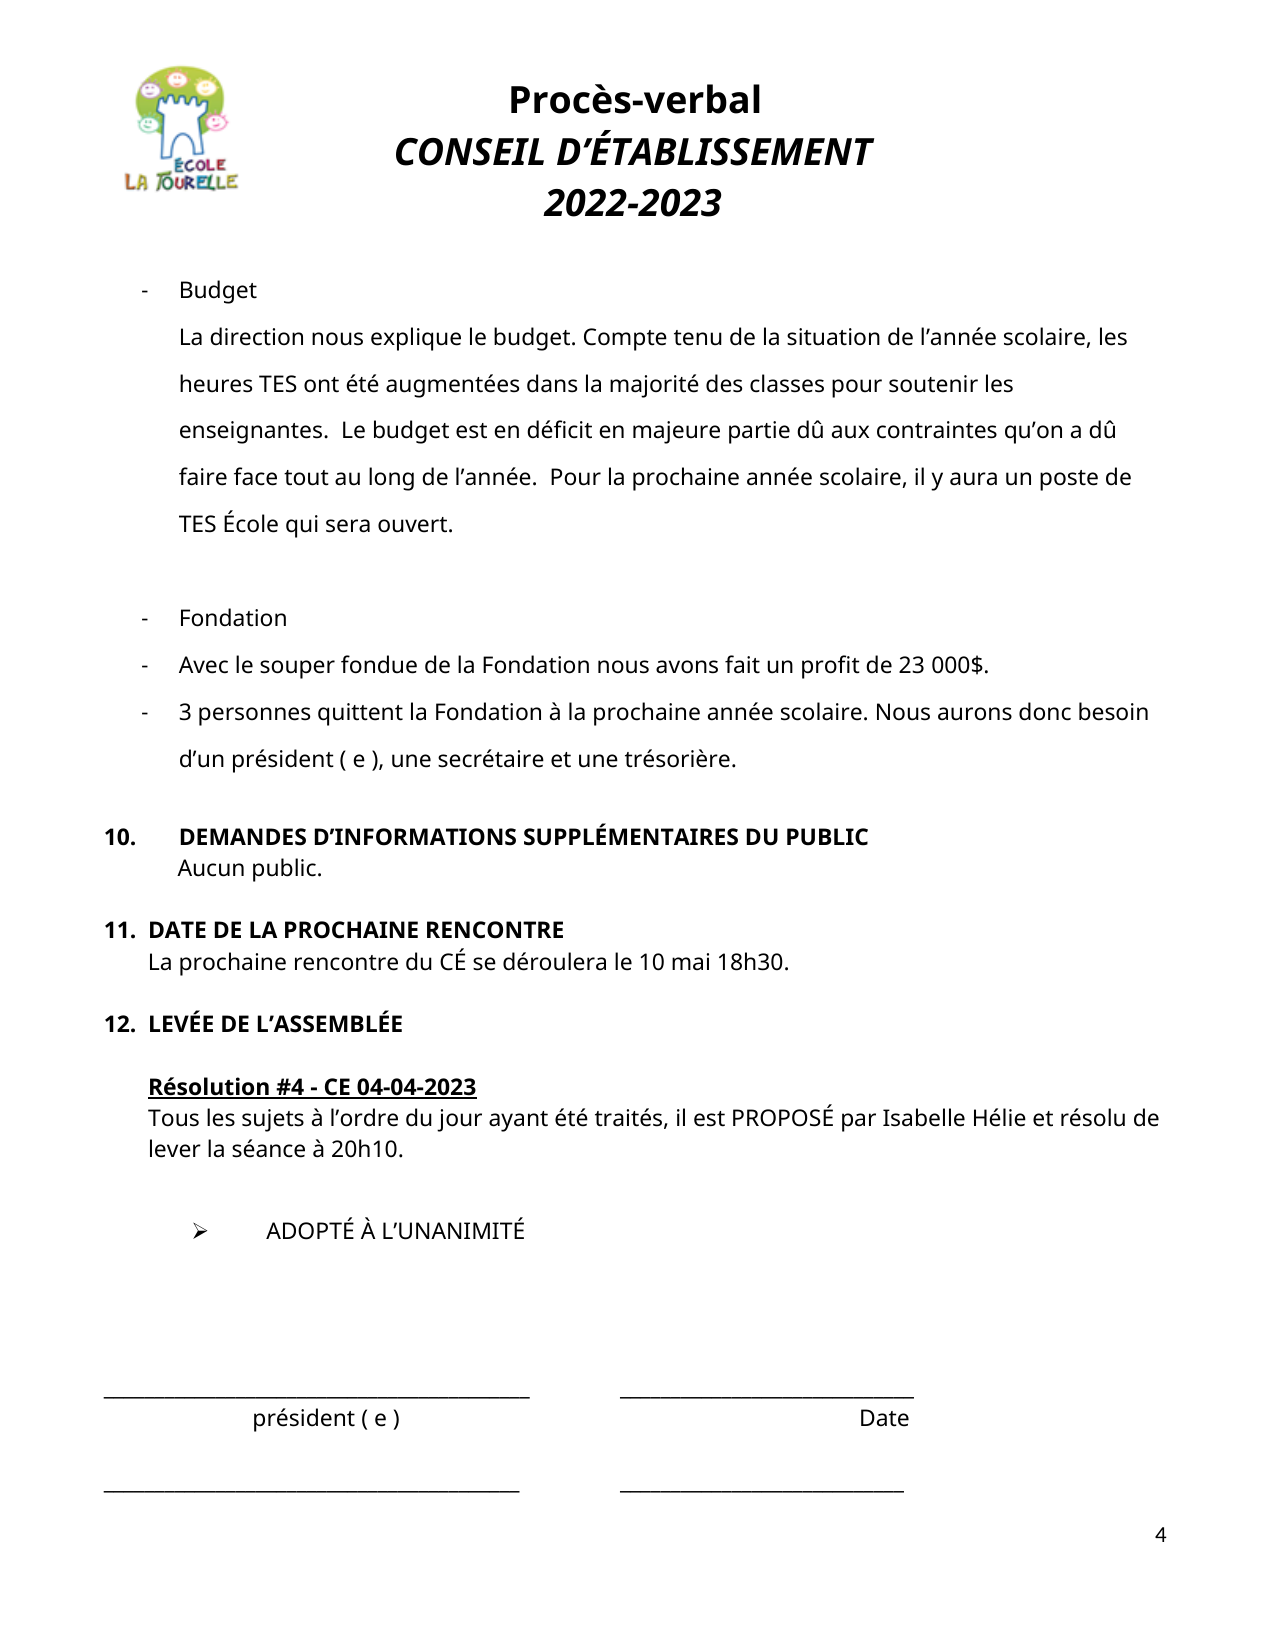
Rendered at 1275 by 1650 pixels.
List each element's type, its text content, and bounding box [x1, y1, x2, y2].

text Aucun public. [177, 852, 1167, 883]
list DEMANDES D’INFORMATIONS SUPPLÉMENTAIRES DU PUBLIC [103, 821, 1167, 852]
text président ( e ) Date [103, 1402, 1256, 1433]
list Avec le souper fondue de la Fondation nous avons fait un profit de 23 000$. [141, 649, 1167, 680]
subtitle Résolution #4 - CE 04-04-2023 [148, 1071, 1167, 1102]
text La prochaine rencontre du CÉ se déroulera le 10 mai 18h30. [148, 946, 1167, 977]
list 3 personnes quittent la Fondation à la prochaine année scolaire. Nous aurons donc besoin d’un président ( e ), une secrétaire et une trésorière. [141, 696, 1167, 774]
text __________________________________________ _____________________________ [103, 1371, 1256, 1402]
list Budget [141, 274, 1167, 305]
list La direction nous explique le budget. Compte tenu de la situation de l’année scolaire, les heures TES ont été augmentées dans la majorité des classes pour soutenir les enseignantes. Le budget est en déficit en majeure partie dû aux contraintes qu’on a dû faire face tout au long de l’année. Pour la prochaine année scolaire, il y aura un poste de TES École qui sera ouvert. [178, 321, 1167, 539]
list Fondation [141, 602, 1167, 633]
subtitle Tous les sujets à l’ordre du jour ayant été traités, il est PROPOSÉ par Isabelle Hélie et résolu de lever la séance à 20h10. [148, 1102, 1167, 1164]
text _________________________________________ ____________________________ [103, 1465, 1256, 1496]
picture [103, 57, 262, 193]
list ADOPTÉ À L’UNANIMITÉ [191, 1215, 1167, 1246]
list DATE DE LA PROCHAINE RENCONTRE [103, 914, 1167, 946]
list LEVÉE DE L’ASSEMBLÉE [103, 1008, 1167, 1039]
